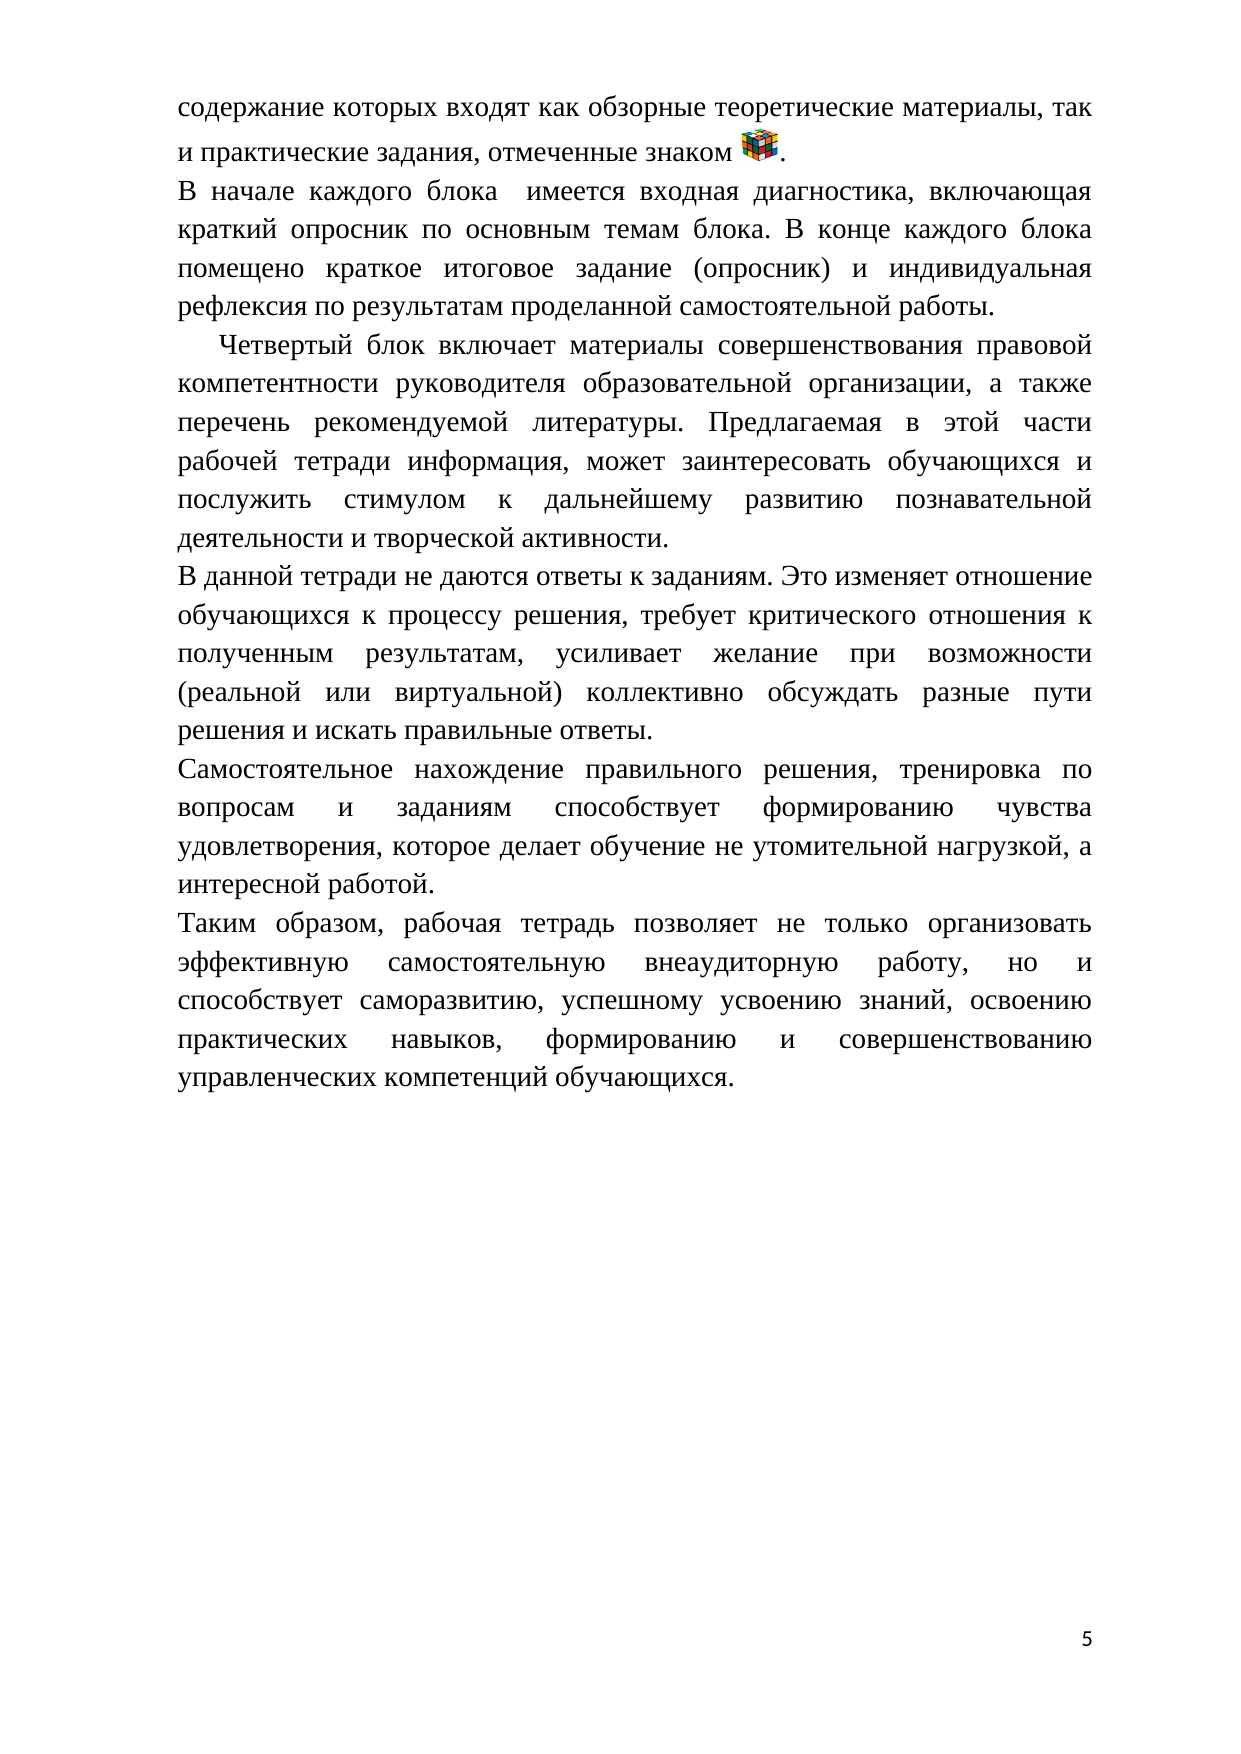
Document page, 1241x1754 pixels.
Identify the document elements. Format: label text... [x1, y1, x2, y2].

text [177, 89, 1093, 168]
text В начале каждого блока имеется входная диагностика, включающая краткий опросник по основным темам блока. В конце каждого блока помещено краткое итоговое задание (опросник) и индивидуальная рефлексия по результатам проделанной самостоятельной работы. [177, 173, 1093, 322]
text Таким образом, рабочая тетрадь позволяет не только организовать эффективную самостоятельную внеаудиторную работу, но и способствует саморазвитию, успешному усвоению знаний, освоению практических навыков, формированию и совершенствованию управленческих компетенций обучающихся. [177, 905, 1093, 1093]
text Самостоятельное нахождение правильного решения, тренировка по вопросам и заданиям способствует формированию чувства удовлетворения, которое делает обучение не утомительной нагрузкой, а интересной работой. [177, 751, 1093, 900]
picture [739, 127, 779, 162]
text Четвертый блок включает материалы совершенствования правовой компетентности руководителя образовательной организации, а также перечень рекомендуемой литературы. Предлагаемая в этой части рабочей тетради информация, может заинтересовать обучающихся и послужить стимулом к дальнейшему развитию познавательной деятельности и творческой активности. [177, 327, 1093, 553]
text В данной тетради не даются ответы к заданиям. Это изменяет отношение обучающихся к процессу решения, требует критического отношения к полученным результатам, усиливает желание при возможности (реальной или виртуальной) коллективно обсуждать разные пути решения и искать правильные ответы. [177, 558, 1093, 746]
